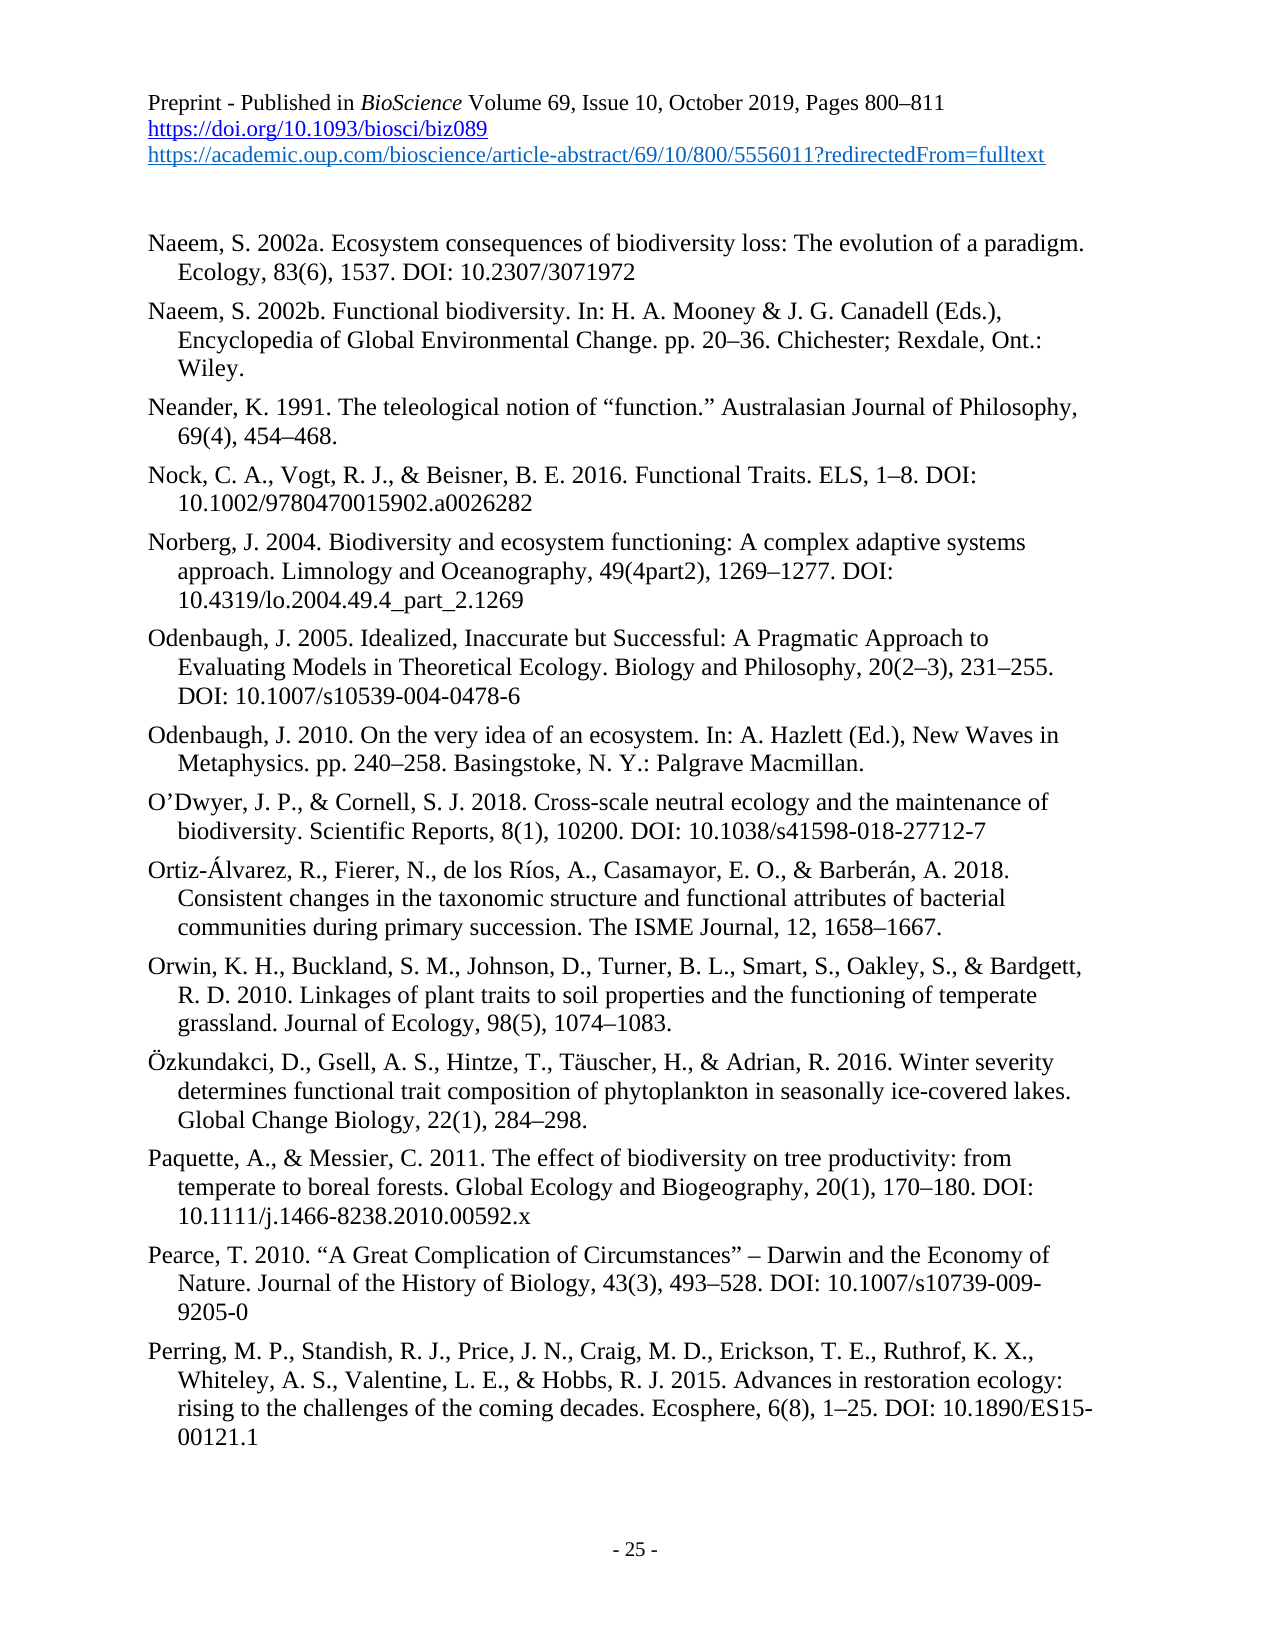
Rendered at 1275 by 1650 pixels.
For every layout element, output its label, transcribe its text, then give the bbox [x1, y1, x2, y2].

text Naeem, S. 2002a. Ecosystem consequences of biodiversity loss: The evolution of a paradigm. Ecology, 83(6), 1537. DOI: 10.2307/3071972 [148, 228, 1098, 286]
text Nock, C. A., Vogt, R. J., & Beisner, B. E. 2016. Functional Traits. ELS, 1–8. DOI: 10.1002/9780470015902.a0026282 [148, 460, 1098, 517]
text Ortiz-Álvarez, R., Fierer, N., de los Ríos, A., Casamayor, E. O., & Barberán, A. 2018. Consistent changes in the taxonomic structure and functional attributes of bacterial communities during primary succession. The ISME Journal, 12, 1658–1667. [148, 855, 1098, 941]
text Odenbaugh, J. 2005. Idealized, Inaccurate but Successful: A Pragmatic Approach to Evaluating Models in Theoretical Ecology. Biology and Philosophy, 20(2–3), 231–255. DOI: 10.1007/s10539-004-0478-6 [148, 623, 1098, 710]
text Perring, M. P., Standish, R. J., Price, J. N., Craig, M. D., Erickson, T. E., Ruthrof, K. X., Whiteley, A. S., Valentine, L. E., & Hobbs, R. J. 2015. Advances in restoration ecology: rising to the challenges of the coming decades. Ecosphere, 6(8), 1–25. DOI: 10.1890/ES15-00121.1 [148, 1336, 1098, 1451]
text Odenbaugh, J. 2010. On the very idea of an ecosystem. In: A. Hazlett (Ed.), New Waves in Metaphysics. pp. 240–258. Basingstoke, N. Y.: Palgrave Macmillan. [148, 720, 1098, 777]
text Norberg, J. 2004. Biodiversity and ecosystem functioning: A complex adaptive systems approach. Limnology and Oceanography, 49(4part2), 1269–1277. DOI: 10.4319/lo.2004.49.4_part_2.1269 [148, 527, 1098, 613]
text Özkundakci, D., Gsell, A. S., Hintze, T., Täuscher, H., & Adrian, R. 2016. Winter severity determines functional trait composition of phytoplankton in seasonally ice-covered lakes. Global Change Biology, 22(1), 284–298. [148, 1047, 1098, 1133]
text Neander, K. 1991. The teleological notion of “function.” Australasian Journal of Philosophy, 69(4), 454–468. [148, 392, 1098, 450]
text Naeem, S. 2002b. Functional biodiversity. In: H. A. Mooney & J. G. Canadell (Eds.), Encyclopedia of Global Environmental Change. pp. 20–36. Chichester; Rexdale, Ont.: Wiley. [148, 296, 1098, 382]
text O’Dwyer, J. P., & Cornell, S. J. 2018. Cross-scale neutral ecology and the maintenance of biodiversity. Scientific Reports, 8(1), 10200. DOI: 10.1038/s41598-018-27712-7 [148, 787, 1098, 845]
text Orwin, K. H., Buckland, S. M., Johnson, D., Turner, B. L., Smart, S., Oakley, S., & Bardgett, R. D. 2010. Linkages of plant traits to soil properties and the functioning of temperate grassland. Journal of Ecology, 98(5), 1074–1083. [148, 951, 1098, 1037]
text Pearce, T. 2010. “A Great Complication of Circumstances” – Darwin and the Economy of Nature. Journal of the History of Biology, 43(3), 493–528. DOI: 10.1007/s10739-009-9205-0 [148, 1240, 1098, 1326]
text Paquette, A., & Messier, C. 2011. The effect of biodiversity on tree productivity: from temperate to boreal forests. Global Ecology and Biogeography, 20(1), 170–180. DOI: 10.1111/j.1466-8238.2010.00592.x [148, 1143, 1098, 1230]
